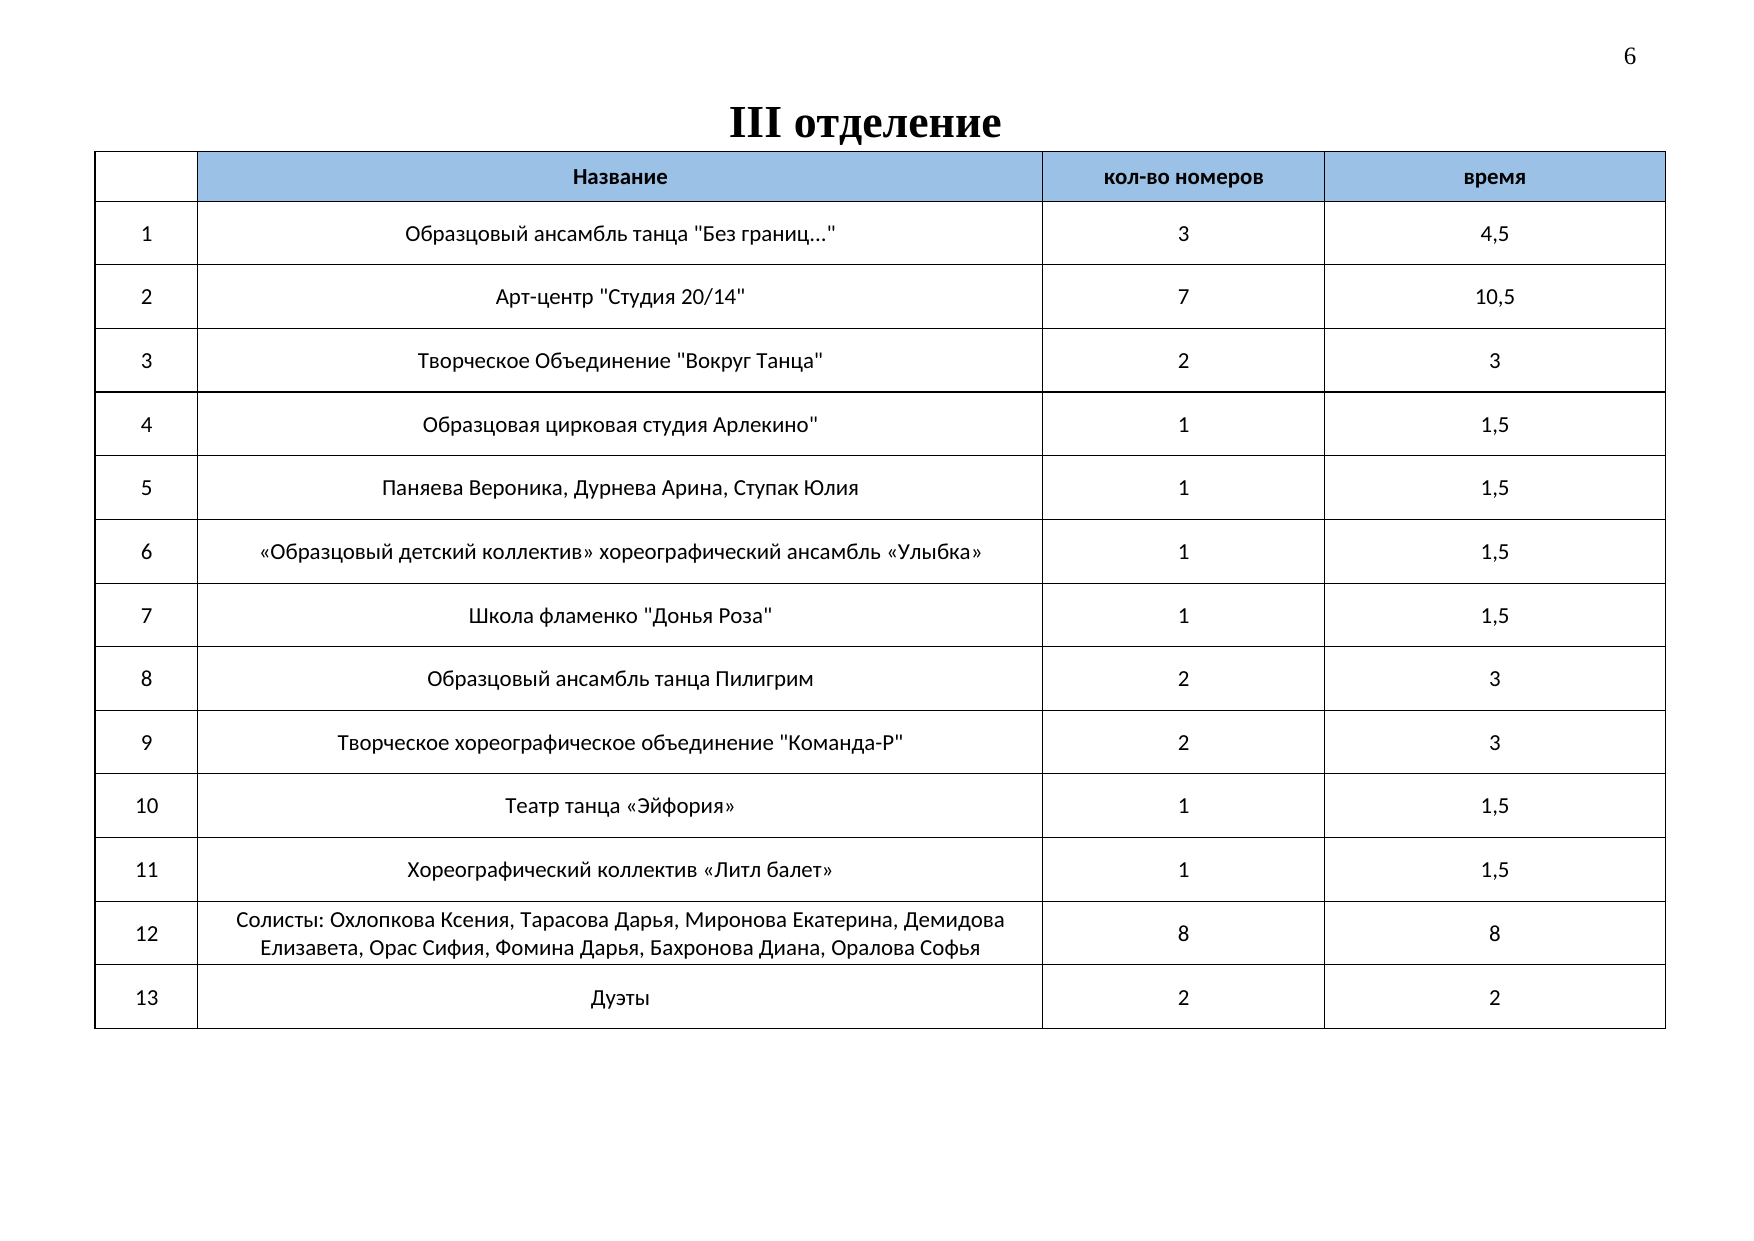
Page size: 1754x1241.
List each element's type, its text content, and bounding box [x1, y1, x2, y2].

table_cell Дуэты [198, 965, 1042, 1028]
table_cell 11 [96, 838, 197, 901]
table_cell 2 [96, 265, 197, 328]
table_cell 10 [96, 774, 197, 837]
table_cell 1 [1043, 393, 1324, 455]
table_cell 2 [1043, 965, 1324, 1028]
table_cell 1,5 [1325, 520, 1665, 582]
table_cell 2 [1043, 711, 1324, 773]
table_header [96, 152, 197, 201]
table_cell 1,5 [1325, 456, 1665, 519]
table_cell Арт-центр "Студия 20/14" [198, 265, 1042, 328]
table_cell 7 [96, 584, 197, 646]
table_cell 3 [1325, 711, 1665, 773]
text III отделение [94, 94, 1636, 147]
table_cell Образцовый ансамбль танца "Без границ..." [198, 202, 1042, 264]
table_cell 3 [1325, 647, 1665, 710]
table_cell 1,5 [1325, 838, 1665, 901]
table_cell 10,5 [1325, 265, 1665, 328]
table_cell 6 [96, 520, 197, 582]
table_cell 5 [96, 456, 197, 519]
table_cell 8 [96, 647, 197, 710]
table_cell 2 [1043, 647, 1324, 710]
table_cell 1 [96, 202, 197, 264]
table_cell 4,5 [1325, 202, 1665, 264]
table_cell 1 [1043, 584, 1324, 646]
table_cell 13 [96, 965, 197, 1028]
table_cell «Образцовый детский коллектив» хореографический ансамбль «Улыбка» [198, 520, 1042, 582]
table_cell 1 [1043, 838, 1324, 901]
table_header время [1325, 152, 1665, 201]
table_cell 3 [96, 329, 197, 391]
table_cell 1 [1043, 520, 1324, 582]
table_cell Паняева Вероника, Дурнева Арина, Ступак Юлия [198, 456, 1042, 519]
table_cell Солисты: Охлопкова Ксения, Тарасова Дарья, Миронова Екатерина, Демидова Елизавета, Орас Сифия, Фомина Дарья, Бахронова Диана, Оралова Софья [198, 902, 1042, 964]
table_cell 2 [1043, 329, 1324, 391]
table_cell 12 [96, 902, 197, 964]
table_cell 1,5 [1325, 584, 1665, 646]
table_cell 4 [96, 393, 197, 455]
table_cell 1,5 [1325, 774, 1665, 837]
table_cell 7 [1043, 265, 1324, 328]
table_cell 8 [1325, 902, 1665, 964]
table_cell Творческое Объединение "Вокруг Танца" [198, 329, 1042, 391]
table_cell 1 [1043, 456, 1324, 519]
table_header кол-во номеров [1043, 152, 1324, 201]
table_cell Хореографический коллектив «Литл балет» [198, 838, 1042, 901]
table_cell Театр танца «Эйфория» [198, 774, 1042, 837]
table_cell Образцовая цирковая студия Арлекино" [198, 393, 1042, 455]
table_cell 2 [1325, 965, 1665, 1028]
table_cell Творческое хореографическое объединение "Команда-Р" [198, 711, 1042, 773]
table_cell 1 [1043, 774, 1324, 837]
table_cell 8 [1043, 902, 1324, 964]
table_cell 1,5 [1325, 393, 1665, 455]
table_header Название [198, 152, 1042, 201]
table_cell Образцовый ансамбль танца Пилигрим [198, 647, 1042, 710]
table_cell 3 [1325, 329, 1665, 391]
table_cell 3 [1043, 202, 1324, 264]
table_cell Школа фламенко "Донья Роза" [198, 584, 1042, 646]
table_cell 9 [96, 711, 197, 773]
